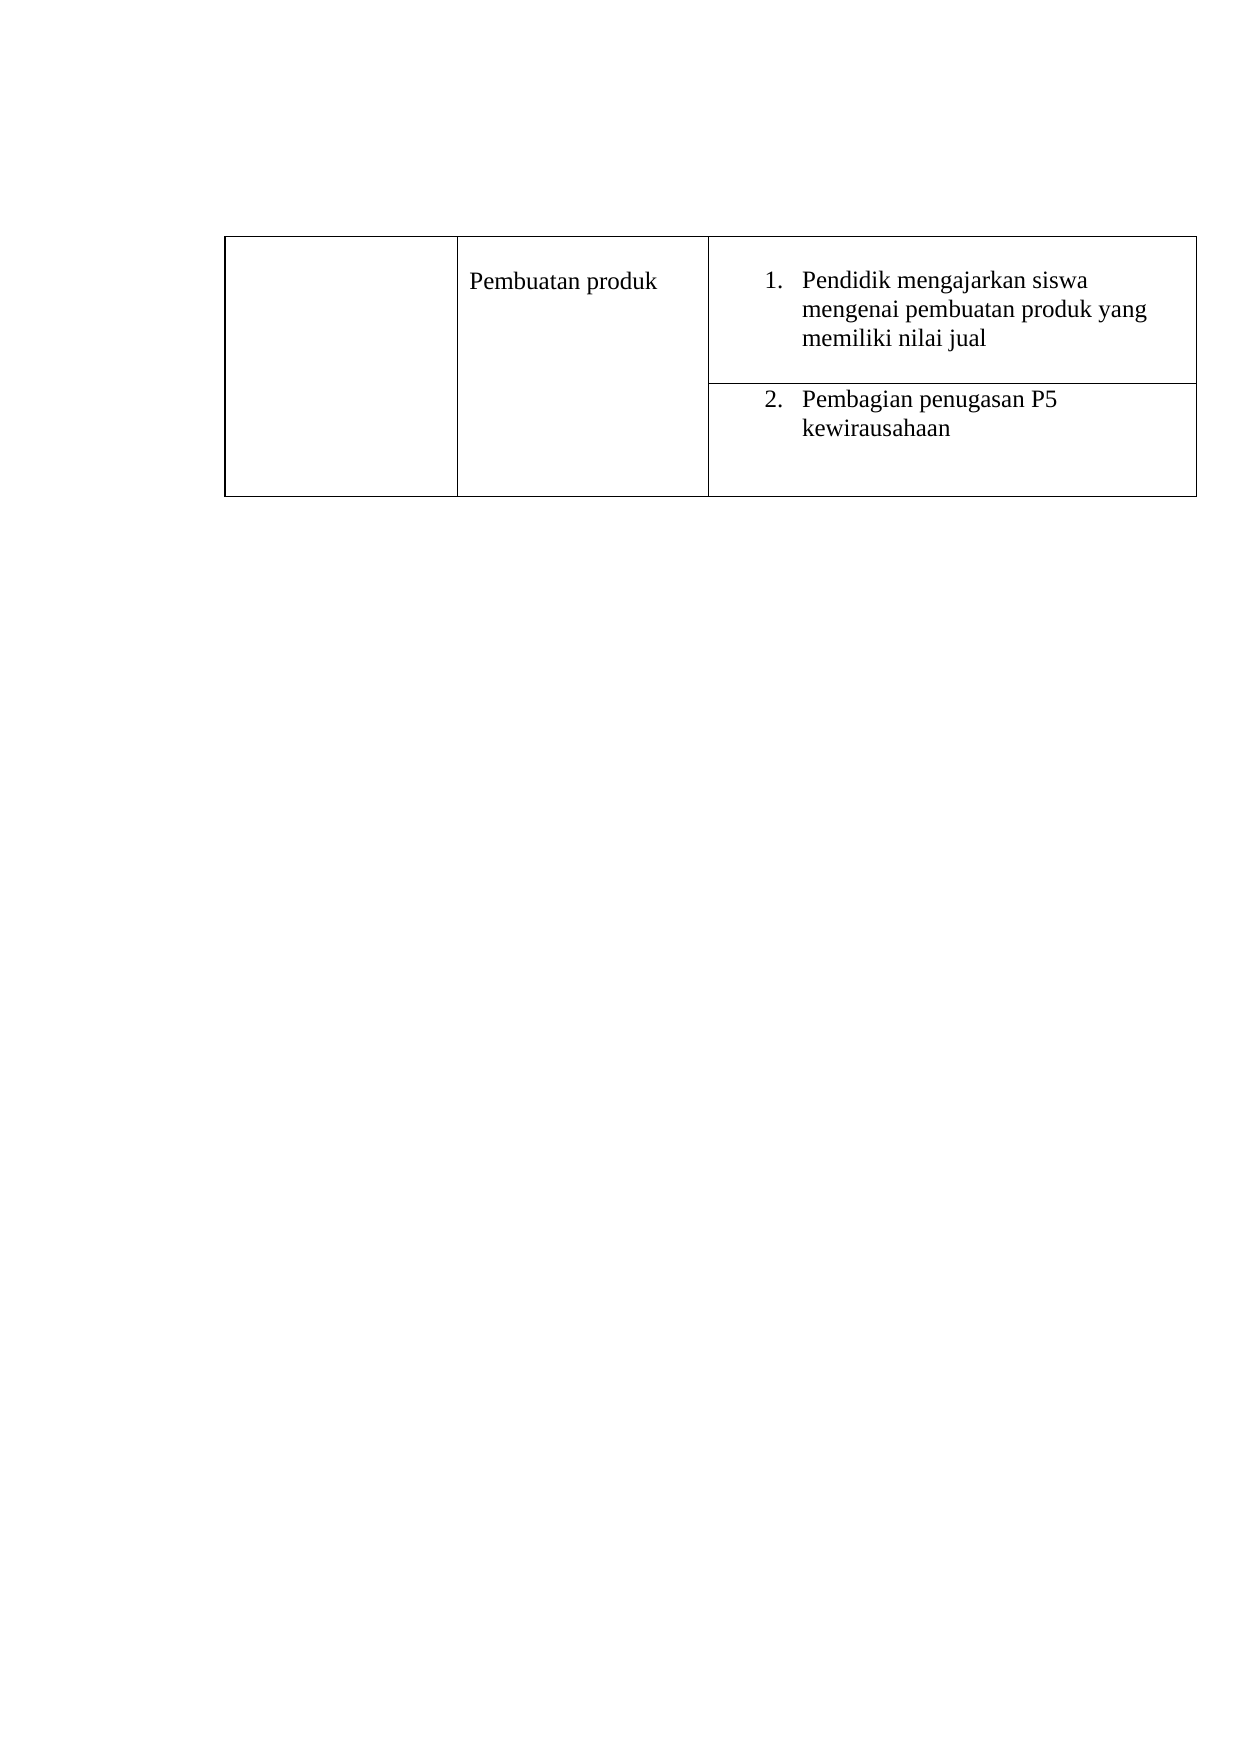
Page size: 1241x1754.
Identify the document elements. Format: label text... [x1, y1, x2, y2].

table_cell Pembuatan produk [458, 237, 708, 496]
table_cell Pendidik mengajarkan siswa mengenai pembuatan produk yang memiliki nilai jual [709, 237, 1196, 383]
table_cell Pembagian penugasan P5 kewirausahaan [709, 384, 1196, 496]
